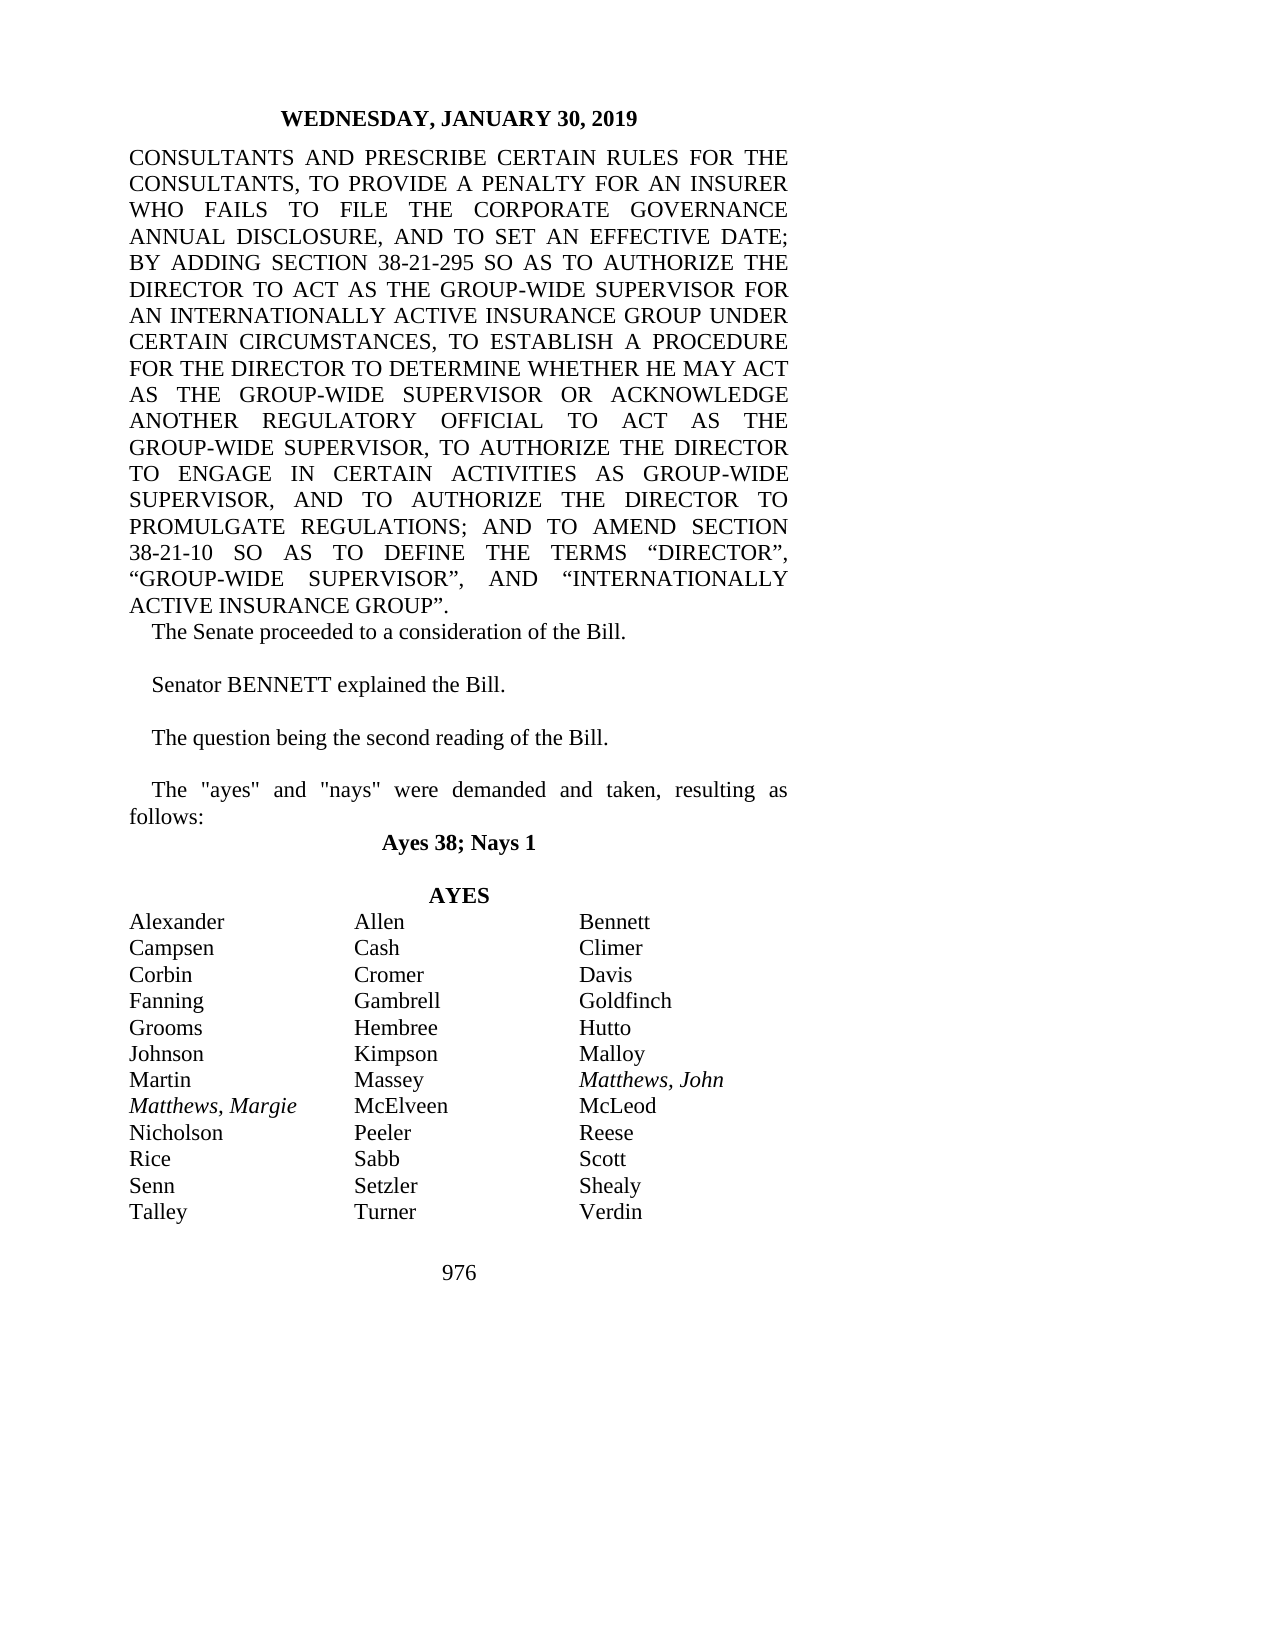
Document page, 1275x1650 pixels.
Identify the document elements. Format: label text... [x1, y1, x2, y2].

text Johnson Kimpson Malloy [129, 1040, 789, 1066]
text Talley Turner Verdin [129, 1198, 789, 1224]
text Grooms Hembree Hutto [129, 1013, 789, 1040]
text Matthews, Margie McElveen McLeod [129, 1093, 789, 1119]
text The question being the second reading of the Bill. [129, 724, 789, 750]
text Nicholson Peeler Reese [129, 1119, 789, 1145]
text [129, 144, 789, 618]
text Alexander Allen Bennett [129, 908, 789, 934]
text Fanning Gambrell Goldfinch [129, 987, 789, 1013]
text The "ayes" and "nays" were demanded and taken, resulting as follows: [129, 776, 789, 829]
text Martin Massey Matthews, John [129, 1066, 789, 1093]
text Corbin Cromer Davis [129, 961, 789, 987]
text Senator BENNETT explained the Bill. [129, 671, 789, 697]
text Ayes 38; Nays 1 [129, 829, 789, 855]
text Campsen Cash Climer [129, 934, 789, 961]
text AYES [129, 882, 789, 908]
text Rice Sabb Scott [129, 1145, 789, 1172]
text The Senate proceeded to a consideration of the Bill. [129, 618, 789, 644]
text Senn Setzler Shealy [129, 1172, 789, 1198]
